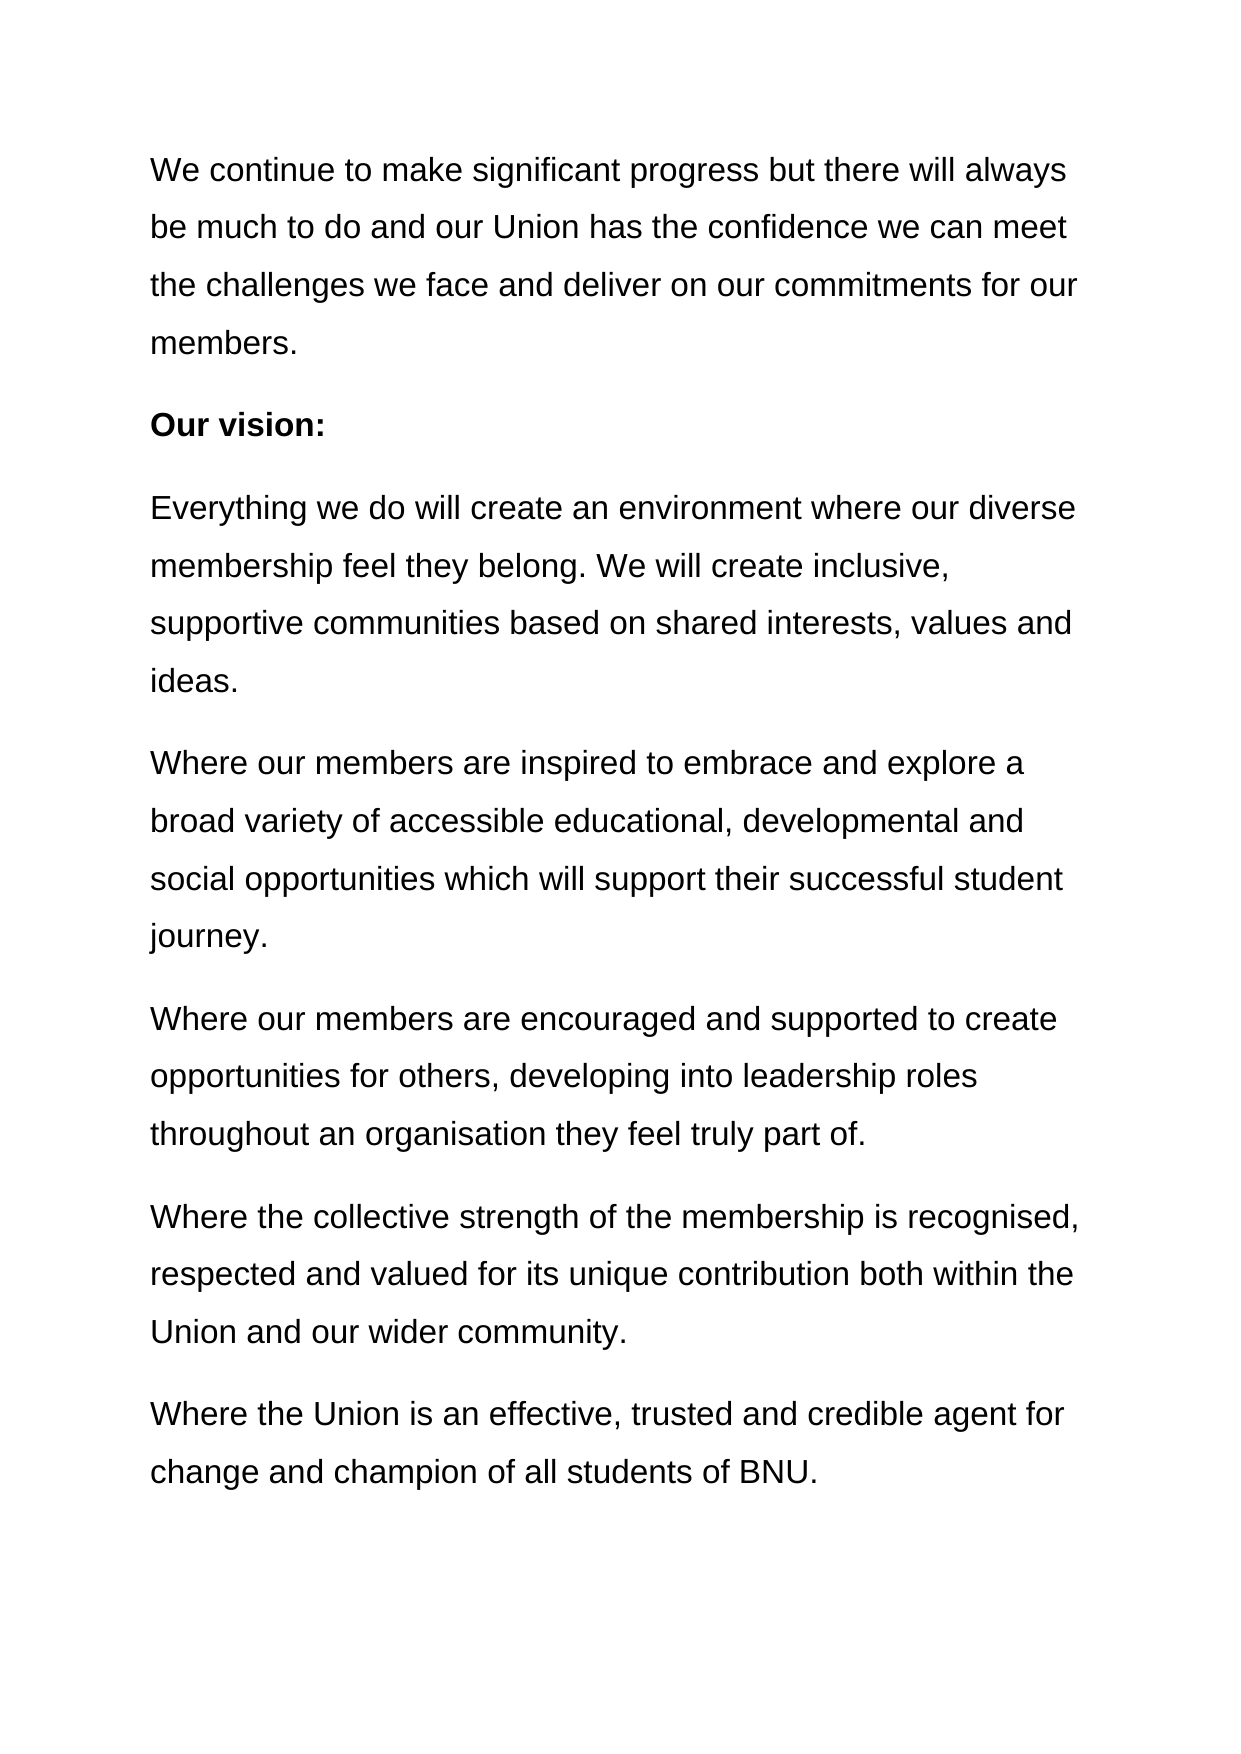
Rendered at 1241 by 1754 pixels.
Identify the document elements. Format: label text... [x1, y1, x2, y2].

text Where the collective strength of the membership is recognised, respected and valued for its unique contribution both within the Union and our wider community. [150, 1197, 1090, 1350]
text Our vision: [150, 405, 1090, 444]
text Where our members are inspired to embrace and explore a broad variety of accessible educational, developmental and social opportunities which will support their successful student journey. [150, 743, 1090, 955]
text Where the Union is an effective, trusted and credible agent for change and champion of all students of BNU. [150, 1394, 1090, 1491]
text We continue to make significant progress but there will always be much to do and our Union has the confidence we can meet the challenges we face and deliver on our commitments for our members. [150, 150, 1090, 361]
text Everything we do will create an environment where our diverse membership feel they belong. We will create inclusive, supportive communities based on shared interests, values and ideas. [150, 488, 1090, 699]
text Where our members are encouraged and supported to create opportunities for others, developing into leadership roles throughout an organisation they feel truly part of. [150, 999, 1090, 1152]
